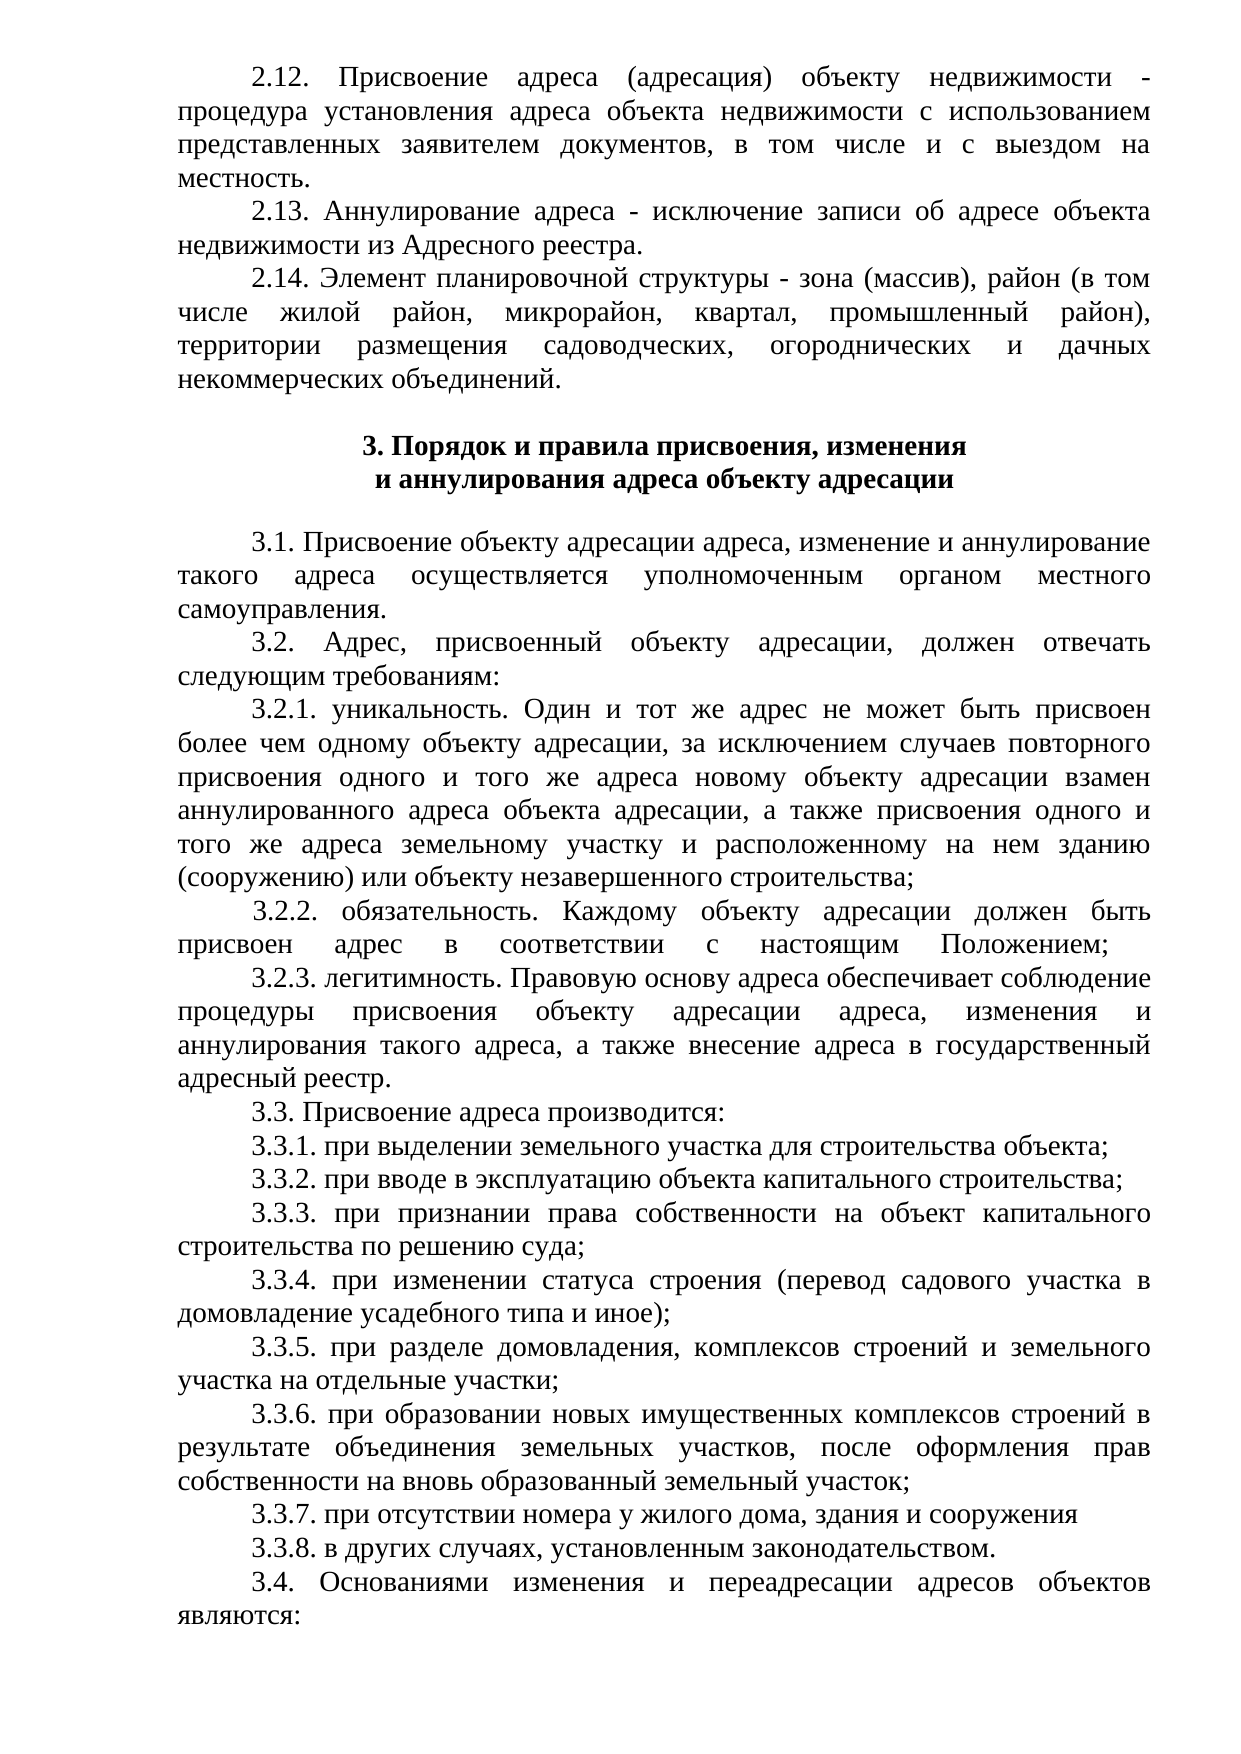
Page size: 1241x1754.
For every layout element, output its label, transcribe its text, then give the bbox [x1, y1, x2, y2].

text 3.3.6. при образовании новых имущественных комплексов строений в результате объединения земельных участков, после оформления прав собственности на вновь образованный земельный участок; [177, 1396, 1152, 1497]
text 2.13. Аннулирование адреса - исключение записи об адресе объекта недвижимости из Адресного реестра. [177, 193, 1152, 260]
text 3.4. Основаниями изменения и переадресации адресов объектов являются: [177, 1564, 1152, 1631]
text 2.12. Присвоение адреса (адресация) объекту недвижимости - процедура установления адреса объекта недвижимости с использованием представленных заявителем документов, в том числе и с выездом на местность. [177, 59, 1152, 193]
text 3.3.4. при изменении статуса строения (перевод садового участка в домовладение усадебного типа и иное); [177, 1262, 1152, 1329]
text 3.1. Присвоение объекту адресации адреса, изменение и аннулирование такого адреса осуществляется уполномоченным органом местного самоуправления. [177, 524, 1152, 624]
text 3.2.1. уникальность. Один и тот же адрес не может быть присвоен более чем одному объекту адресации, за исключением случаев повторного присвоения одного и того же адреса новому объекту адресации взамен аннулированного адреса объекта адресации, а также присвоения одного и того же адреса земельному участку и расположенному на нем зданию (сооружению) или объекту незавершенного строительства; [177, 692, 1152, 893]
text 3.3. Присвоение адреса производится: [177, 1094, 1152, 1128]
text 3.3.7. при отсутствии номера у жилого дома, здания и сооружения [177, 1497, 1152, 1530]
text 3. Порядок и правила присвоения, изменения [177, 428, 1152, 462]
text 3.3.8. в других случаях, установленным законодательством. [177, 1530, 1152, 1564]
text и аннулирования адреса объекту адресации [177, 462, 1152, 495]
text 3.3.2. при вводе в эксплуатацию объекта капитального строительства; [177, 1161, 1152, 1195]
text 3.2. Адрес, присвоенный объекту адресации, должен отвечать следующим требованиям: [177, 624, 1152, 692]
text 3.3.5. при разделе домовладения, комплексов строений и земельного участка на отдельные участки; [177, 1329, 1152, 1396]
text 3.3.1. при выделении земельного участка для строительства объекта; [177, 1128, 1152, 1161]
text 3.3.3. при признании права собственности на объект капитального строительства по решению суда; [177, 1195, 1152, 1262]
text 3.2.2. обязательность. Каждому объекту адресации должен быть присвоен адрес в соответствии с настоящим Положением; 3.2.3. легитимность. Правовую основу адреса обеспечивает соблюдение процедуры присвоения объекту адресации адреса, изменения и аннулирования такого адреса, а также внесение адреса в государственный адресный реестр. [177, 893, 1152, 1094]
text 2.14. Элемент планировочной структуры - зона (массив), район (в том числе жилой район, микрорайон, квартал, промышленный район), территории размещения садоводческих, огороднических и дачных некоммерческих объединений. [177, 260, 1152, 394]
